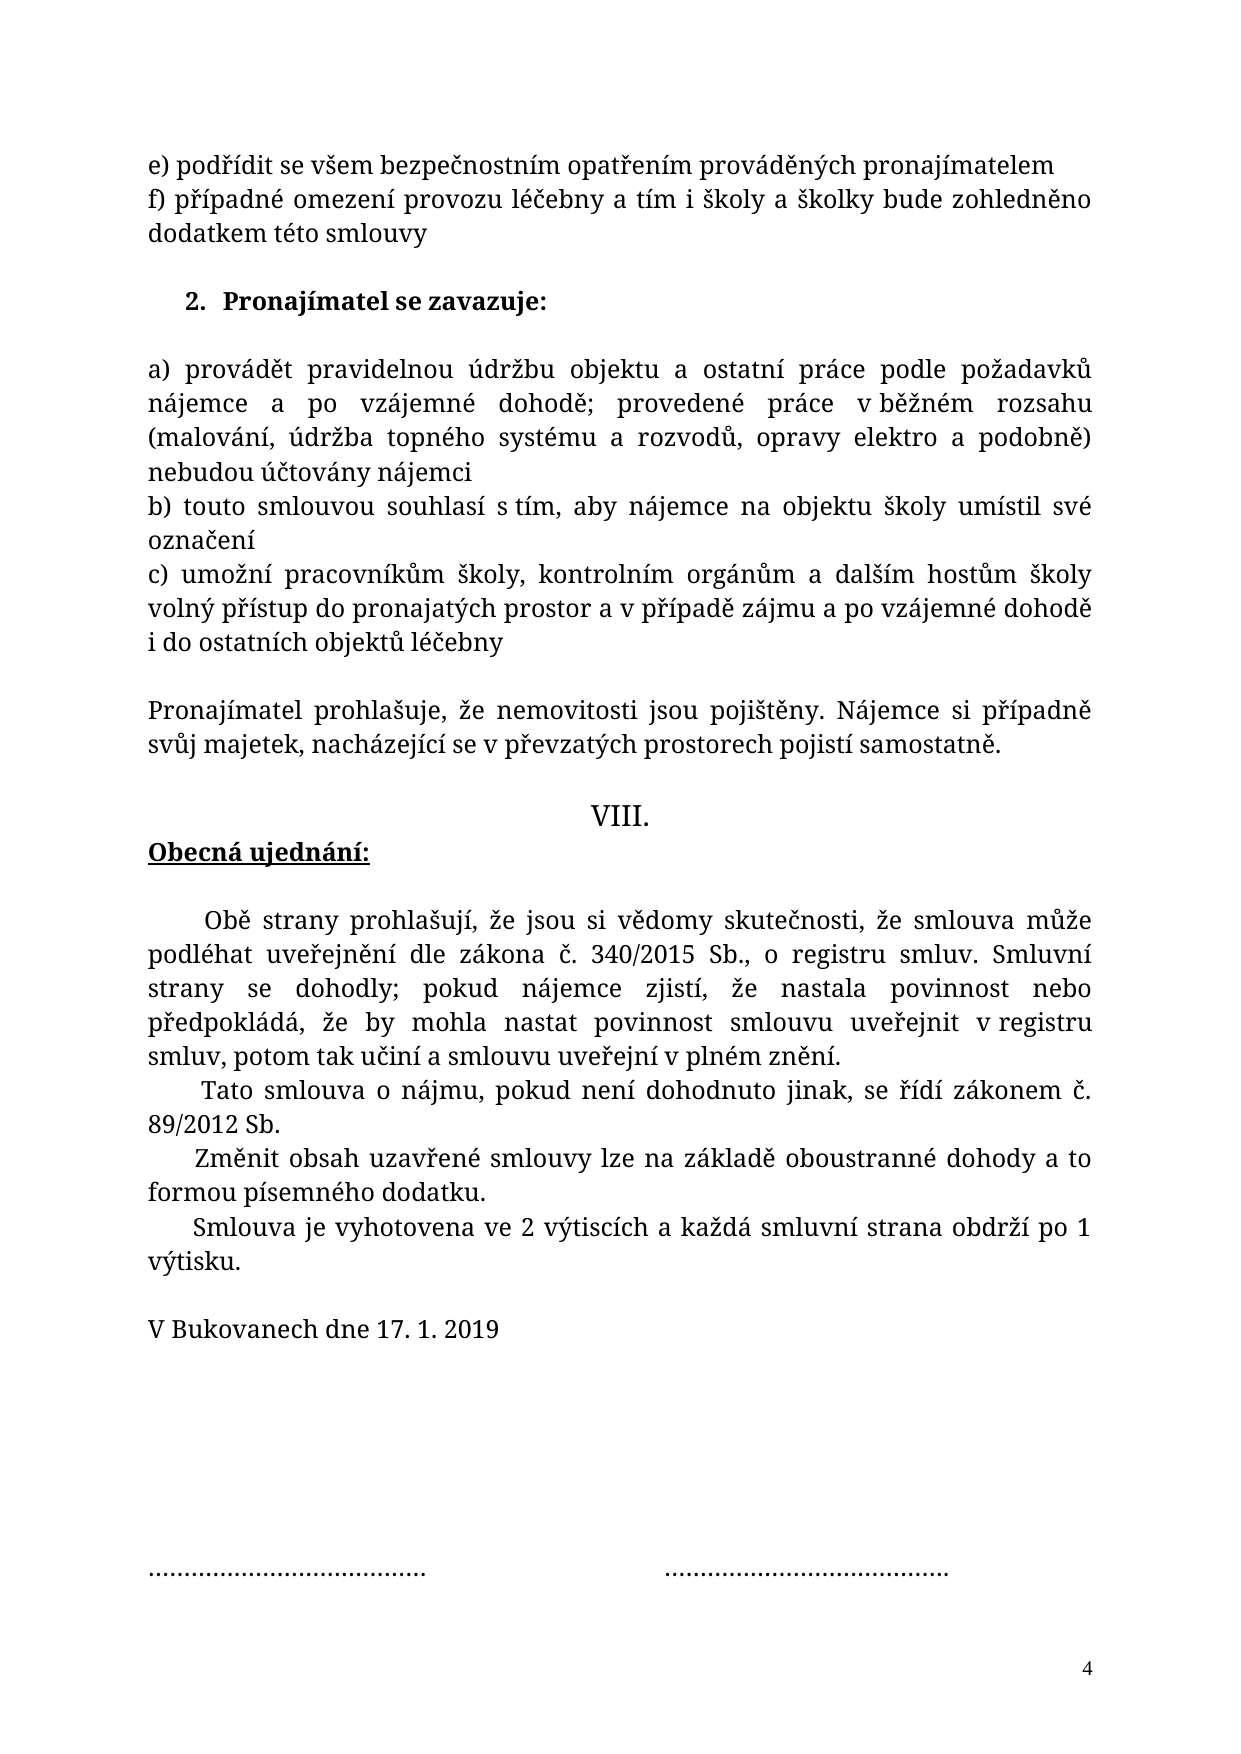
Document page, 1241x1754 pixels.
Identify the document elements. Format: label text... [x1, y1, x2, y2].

text c) umožní pracovníkům školy, kontrolním orgánům a dalším hostům školy volný přístup do pronajatých prostor a v případě zájmu a po vzájemné dohodě i do ostatních objektů léčebny [148, 556, 1093, 658]
text Obě strany prohlašují, že jsou si vědomy skutečnosti, že smlouva může podléhat uveřejnění dle zákona č. 340/2015 Sb., o registru smluv. Smluvní strany se dohodly; pokud nájemce zjistí, že nastala povinnost nebo předpokládá, že by mohla nastat povinnost smlouvu uveřejnit v registru smluv, potom tak učiní a smlouvu uveřejní v plném znění. [148, 903, 1093, 1073]
list Pronajímatel se zavazuje: [185, 284, 1093, 318]
text a) provádět pravidelnou údržbu objektu a ostatní práce podle požadavků nájemce a po vzájemné dohodě; provedené práce v běžném rozsahu (malování, údržba topného systému a rozvodů, opravy elektro a podobně) nebudou účtovány nájemci [148, 352, 1093, 488]
text Pronajímatel prohlašuje, že nemovitosti jsou pojištěny. Nájemce si případně svůj majetek, nacházející se v převzatých prostorech pojistí samostatně. [148, 693, 1093, 761]
text VIII. [148, 795, 1093, 834]
text f) případné omezení provozu léčebny a tím i školy a školky bude zohledněno dodatkem této smlouvy [148, 182, 1093, 250]
text Smlouva je vyhotovena ve 2 výtiscích a každá smluvní strana obdrží po 1 výtisku. [148, 1209, 1093, 1277]
text Obecná ujednání: [148, 834, 1093, 868]
text e) podřídit se všem bezpečnostním opatřením prováděných pronajímatelem [148, 148, 1093, 182]
text V Bukovanech dne 17. 1. 2019 [148, 1311, 1093, 1345]
text b) touto smlouvou souhlasí s tím, aby nájemce na objektu školy umístil své označení [148, 488, 1093, 556]
text ………………………………… …………………………………. [148, 1550, 1093, 1584]
text Tato smlouva o nájmu, pokud není dohodnuto jinak, se řídí zákonem č. 89/2012 Sb. [148, 1073, 1093, 1141]
text Změnit obsah uzavřené smlouvy lze na základě oboustranné dohody a to formou písemného dodatku. [148, 1141, 1093, 1209]
